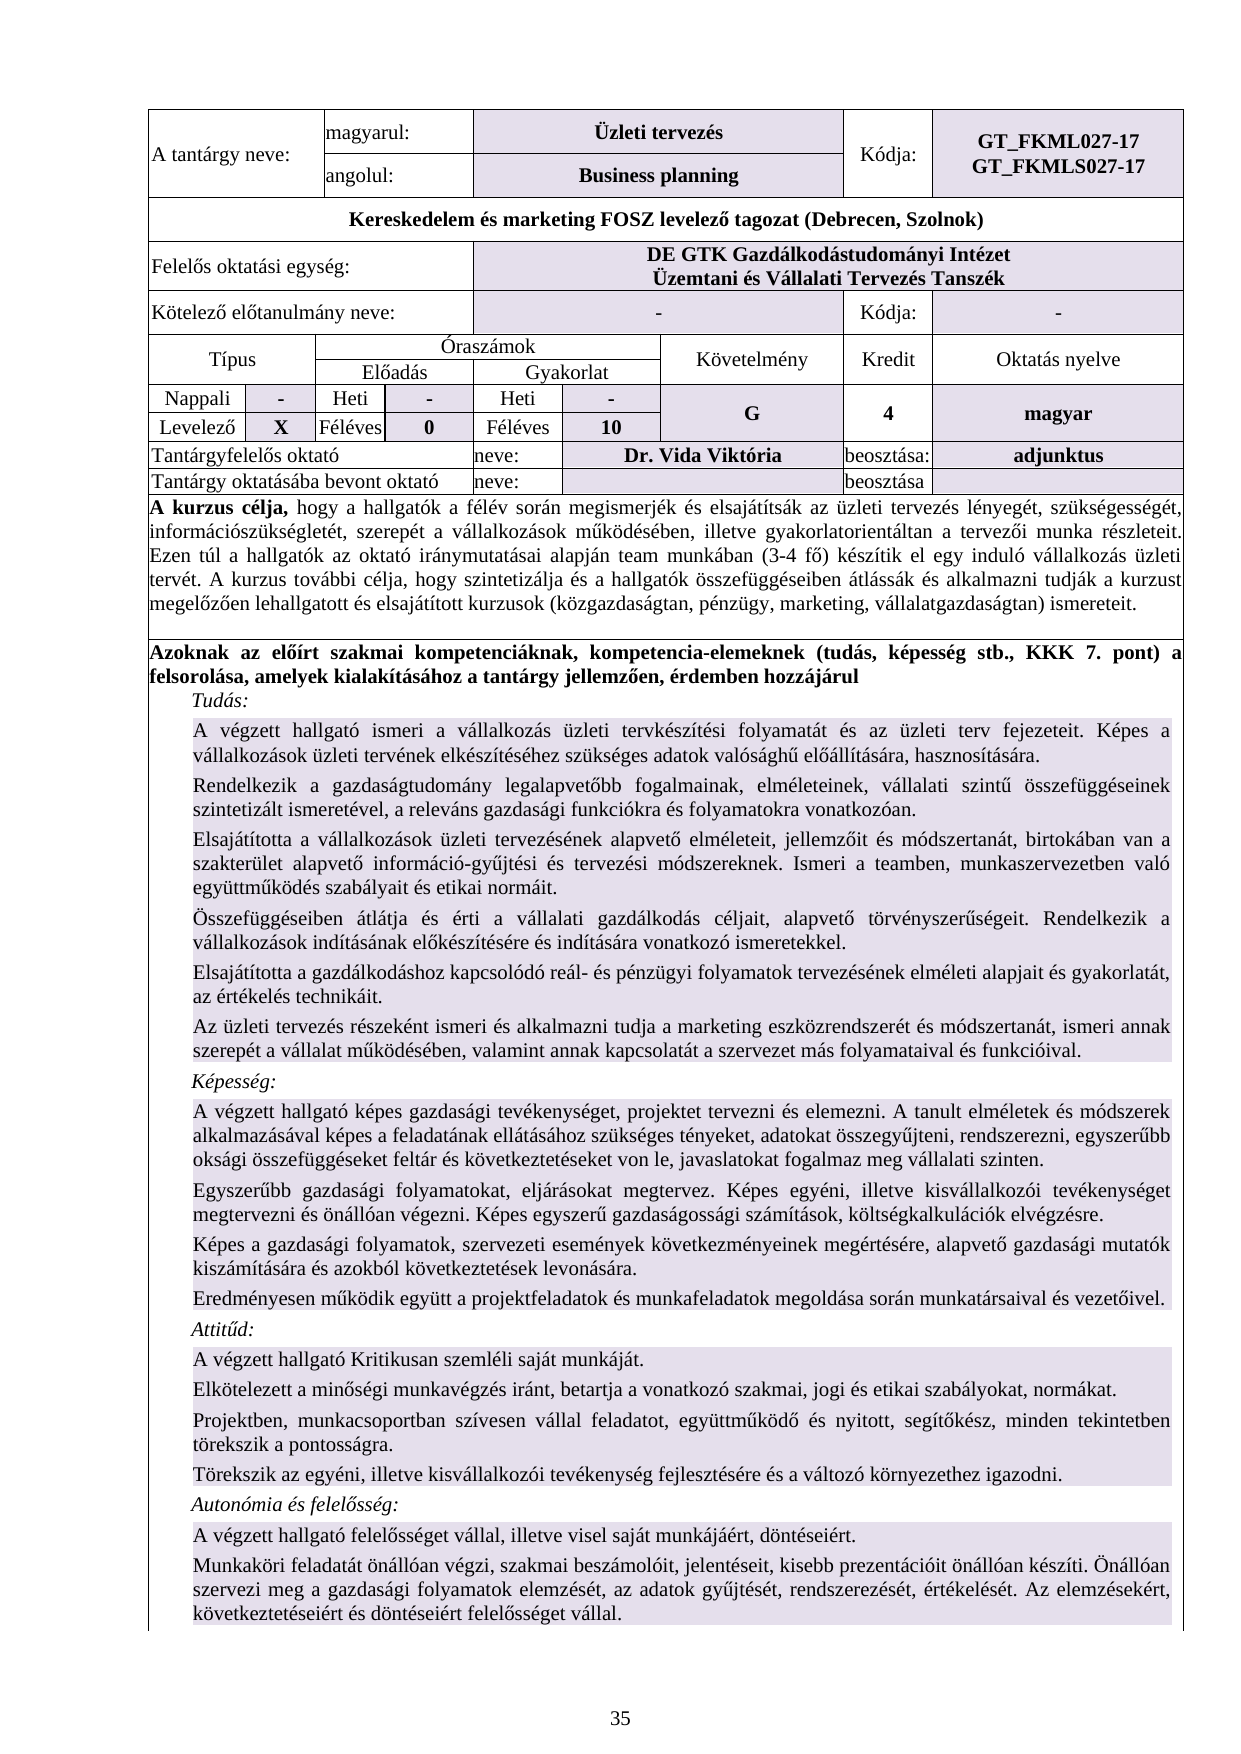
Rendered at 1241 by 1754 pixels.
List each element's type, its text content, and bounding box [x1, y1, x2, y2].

table_cell Levelező [149, 413, 245, 441]
table_cell Féléves [474, 413, 562, 441]
table_cell 10 [563, 413, 660, 441]
table_cell Típus [149, 335, 315, 384]
table_cell Követelmény [661, 335, 843, 384]
table_cell Féléves [316, 413, 384, 441]
table_cell X [246, 413, 315, 441]
table_cell Felelős oktatási egység: [149, 242, 473, 290]
table_cell angolul: [325, 154, 473, 197]
table_cell neve: [474, 442, 562, 467]
table_cell [563, 469, 843, 493]
table_cell Tantárgy oktatásába bevont oktató [149, 469, 473, 493]
table_cell beosztása: [844, 442, 932, 467]
table_cell Azoknak az előírt szakmai kompetenciáknak, kompetencia-elemeknek (tudás, képesség stb., KKK 7. pont) a felsorolása, amelyek kialakításához a tantárgy jellemzően, érdemben hozzájárul Tudás: A végzett hallgató ismeri a vállalkozás üzleti tervkészítési folyamatát és az üzleti terv fejezeteit. Képes a vállalkozások üzleti tervének elkészítéséhez szükséges adatok valósághű előállítására, hasznosítására. Rendelkezik a gazdaságtudomány legalapvetőbb fogalmainak, elméleteinek, vállalati szintű összefüggéseinek szintetizált ismeretével, a releváns gazdasági funkciókra és folyamatokra vonatkozóan. Elsajátította a vállalkozások üzleti tervezésének alapvető elméleteit, jellemzőit és módszertanát, birtokában van a szakterület alapvető információ-gyűjtési és tervezési módszereknek. Ismeri a teamben, munkaszervezetben való együttműködés szabályait és etikai normáit. Összefüggéseiben átlátja és érti a vállalati gazdálkodás céljait, alapvető törvényszerűségeit. Rendelkezik a vállalkozások indításának előkészítésére és indítására vonatkozó ismeretekkel. Elsajátította a gazdálkodáshoz kapcsolódó reál- és pénzügyi folyamatok tervezésének elméleti alapjait és gyakorlatát, az értékelés technikáit. Az üzleti tervezés részeként ismeri és alkalmazni tudja a marketing eszközrendszerét és módszertanát, ismeri annak szerepét a vállalat működésében, valamint annak kapcsolatát a szervezet más folyamataival és funkcióival. Képesség: A végzett hallgató képes gazdasági tevékenységet, projektet tervezni és elemezni. A tanult elméletek és módszerek alkalmazásával képes a feladatának ellátásához szükséges tényeket, adatokat összegyűjteni, rendszerezni, egyszerűbb oksági összefüggéseket feltár és következtetéseket von le, javaslatokat fogalmaz meg vállalati szinten. Egyszerűbb gazdasági folyamatokat, eljárásokat megtervez. Képes egyéni, illetve kisvállalkozói tevékenységet megtervezni és önállóan végezni. Képes egyszerű gazdaságossági számítások, költségkalkulációk elvégzésre. Képes a gazdasági folyamatok, szervezeti események következményeinek megértésére, alapvető gazdasági mutatók kiszámítására és azokból következtetések levonására. Eredményesen működik együtt a projektfeladatok és munkafeladatok megoldása során munkatársaival és vezetőivel. Attitűd: A végzett hallgató Kritikusan szemléli saját munkáját. Elkötelezett a minőségi munkavégzés iránt, betartja a vonatkozó szakmai, jogi és etikai szabályokat, normákat. Projektben, munkacsoportban szívesen vállal feladatot, együttműködő és nyitott, segítőkész, minden tekintetben törekszik a pontosságra. Törekszik az egyéni, illetve kisvállalkozói tevékenység fejlesztésére és a változó környezethez igazodni. Autonómia és felelősség: A végzett hallgató felelősséget vállal, illetve visel saját munkájáért, döntéseiért. Munkaköri feladatát önállóan végzi, szakmai beszámolóit, jelentéseit, kisebb prezentációit önállóan készíti. Önállóan szervezi meg a gazdasági folyamatok elemzését, az adatok gyűjtését, rendszerezését, értékelését. Az elemzésekért, következtetéseiért és döntéseiért felelősséget vállal. [149, 640, 1183, 1631]
table_cell Óraszámok [316, 335, 660, 358]
table_header GT_FKML027-17 GT_FKMLS027-17 [933, 110, 1183, 197]
table_cell A kurzus célja, hogy a hallgatók a félév során megismerjék és elsajátítsák az üzleti tervezés lényegét, szükségességét, információszükségletét, szerepét a vállalkozások működésében, illetve gyakorlatorientáltan a tervezői munka részleteit. Ezen túl a hallgatók az oktató iránymutatásai alapján team munkában (3-4 fő) készítik el egy induló vállalkozás üzleti tervét. A kurzus további célja, hogy szintetizálja és a hallgatók összefüggéseiben átlássák és alkalmazni tudják a kurzust megelőzően lehallgatott és elsajátított kurzusok (közgazdaságtan, pénzügy, marketing, vállalatgazdaságtan) ismereteit. [149, 495, 1183, 639]
table_header A tantárgy neve: [149, 110, 324, 197]
table_cell Gyakorlat [474, 360, 660, 384]
table_header Kódja: [844, 110, 932, 197]
table_cell magyar [933, 385, 1183, 441]
table_cell 0 [386, 413, 473, 441]
table_cell Dr. Vida Viktória [563, 442, 843, 467]
table_cell - [246, 385, 315, 412]
table_cell G [661, 385, 843, 441]
table_cell neve: [474, 469, 562, 493]
table_cell DE GTK Gazdálkodástudományi Intézet Üzemtani és Vállalati Tervezés Tanszék [474, 242, 1183, 290]
table_cell Heti [474, 385, 562, 412]
table_cell - [563, 385, 660, 412]
table_cell - [386, 385, 473, 412]
table_header magyarul: [325, 110, 473, 153]
table_cell Kódja: [844, 291, 932, 333]
table_cell Kereskedelem és marketing FOSZ levelező tagozat (Debrecen, Szolnok) [149, 198, 1183, 241]
table_cell beosztása [844, 469, 932, 493]
table_cell Business planning [474, 154, 843, 197]
table_cell 4 [844, 385, 932, 441]
table_cell adjunktus [933, 442, 1183, 467]
table_cell Heti [316, 385, 384, 412]
table_cell Kredit [844, 335, 932, 384]
table_cell - [933, 291, 1183, 333]
table_cell - [474, 291, 843, 333]
table_cell Előadás [316, 360, 473, 384]
table_cell Nappali [149, 385, 245, 412]
table_header Üzleti tervezés [474, 110, 843, 153]
table_cell Oktatás nyelve [933, 335, 1183, 384]
table_cell Tantárgyfelelős oktató [149, 442, 473, 467]
table_cell [933, 469, 1183, 493]
table_cell Kötelező előtanulmány neve: [149, 291, 473, 333]
